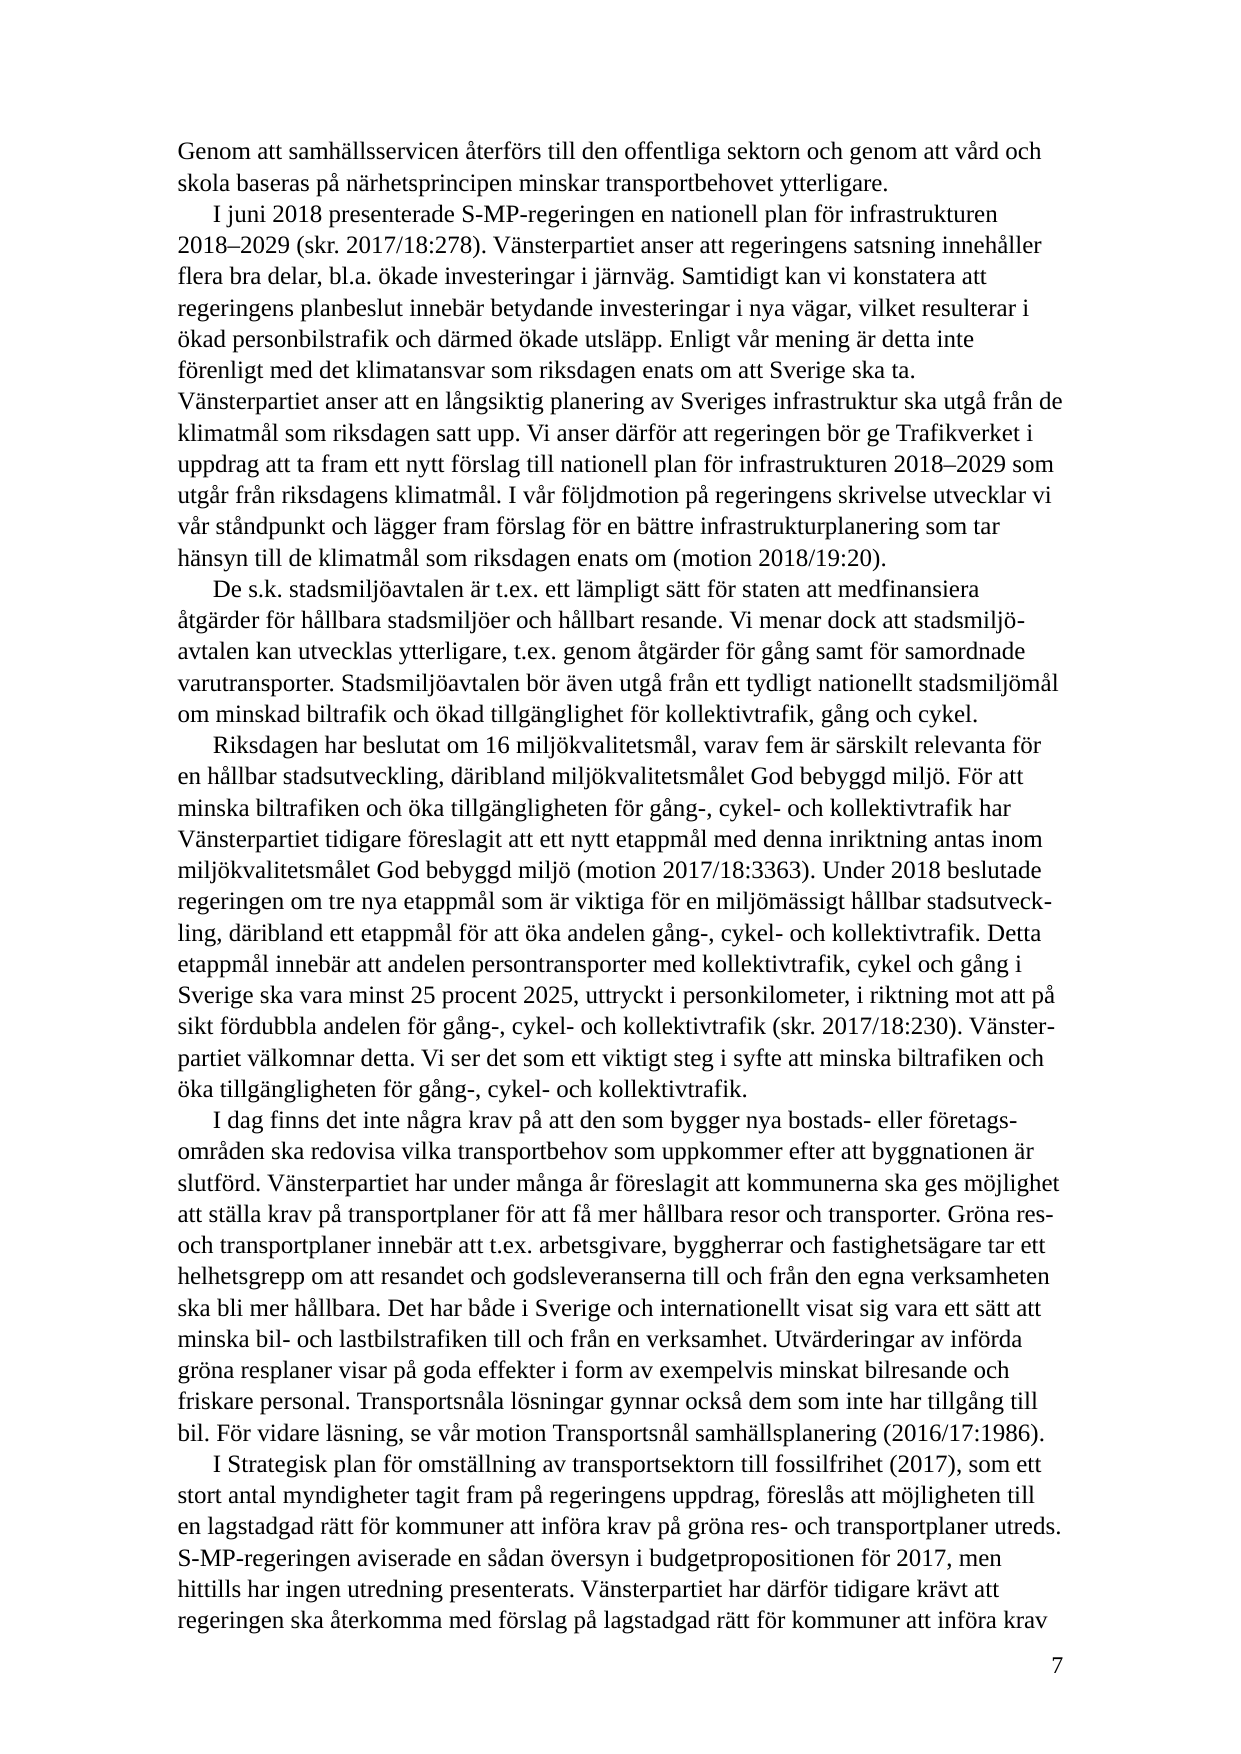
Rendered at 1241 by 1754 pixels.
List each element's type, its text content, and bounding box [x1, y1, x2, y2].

text I juni 2018 presenterade S-MP-regeringen en nationell plan för infrastrukturen 2018–2029 (skr. 2017/18:278). Vänsterpartiet anser att regeringens satsning innehåller flera bra delar, bl.a. ökade investeringar i järnväg. Samtidigt kan vi konstatera att regeringens planbeslut innebär betydande investeringar i nya vägar, vilket resulterar i ökad personbilstrafik och därmed ökade utsläpp. Enligt vår mening är detta inte förenligt med det klimatansvar som riksdagen enats om att Sverige ska ta. Vänsterpartiet anser att en långsiktig planering av Sveriges infrastruktur ska utgå från de klimatmål som riksdagen satt upp. Vi anser därför att regeringen bör ge Trafikverket i uppdrag att ta fram ett nytt förslag till nationell plan för infrastrukturen 2018–2029 som utgår från riksdagens klimatmål. I vår följdmotion på regeringens skrivelse utvecklar vi vår ståndpunkt och lägger fram förslag för en bättre infrastrukturplanering som tar hänsyn till de klimatmål som riksdagen enats om (motion 2018/19:20). [177, 196, 1063, 571]
text I dag finns det inte några krav på att den som bygger nya bostads- eller företagsområden ska redovisa vilka transportbehov som uppkommer efter att byggnationen är slutförd. Vänsterpartiet har under många år föreslagit att kommunerna ska ges möjlighet att ställa krav på transportplaner för att få mer hållbara resor och transporter. Gröna res- och transportplaner innebär att t.ex. arbetsgivare, byggherrar och fastighetsägare tar ett helhetsgrepp om att resandet och godsleveranserna till och från den egna verksamheten ska bli mer hållbara. Det har både i Sverige och internationellt visat sig vara ett sätt att minska bil- och lastbilstrafiken till och från en verksamhet. Utvärderingar av införda gröna resplaner visar på goda effekter i form av exempelvis minskat bilresande och friskare personal. Transportsnåla lösningar gynnar också dem som inte har tillgång till bil. För vidare läsning, se vår motion Transportsnål samhällsplanering (2016/17:1986). [177, 1103, 1063, 1446]
text De s.k. stadsmiljöavtalen är t.ex. ett lämpligt sätt för staten att medfinansiera åtgärder för hållbara stadsmiljöer och hållbart resande. Vi menar dock att stadsmiljöavtalen kan utvecklas ytterligare, t.ex. genom åtgärder för gång samt för samordnade varutransporter. Stadsmiljöavtalen bör även utgå från ett tydligt nationellt stadsmiljömål om minskad biltrafik och ökad tillgänglighet för kollektivtrafik, gång och cykel. [177, 571, 1063, 728]
text Riksdagen har beslutat om 16 miljökvalitetsmål, varav fem är särskilt relevanta för en hållbar stadsutveckling, däribland miljökvalitetsmålet God bebyggd miljö. För att minska biltrafiken och öka tillgängligheten för gång-, cykel- och kollektivtrafik har Vänsterpartiet tidigare föreslagit att ett nytt etappmål med denna inriktning antas inom miljökvalitetsmålet God bebyggd miljö (motion 2017/18:3363). Under 2018 beslutade regeringen om tre nya etappmål som är viktiga för en miljömässigt hållbar stadsutveckling, däribland ett etappmål för att öka andelen gång-, cykel- och kollektivtrafik. Detta etappmål innebär att andelen persontransporter med kollektivtrafik, cykel och gång i Sverige ska vara minst 25 procent 2025, uttryckt i personkilometer, i riktning mot att på sikt fördubbla andelen för gång-, cykel- och kollektivtrafik (skr. 2017/18:230). Vänsterpartiet välkomnar detta. Vi ser det som ett viktigt steg i syfte att minska biltrafiken och öka tillgängligheten för gång-, cykel- och kollektivtrafik. [177, 728, 1063, 1103]
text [177, 1446, 1063, 1634]
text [177, 134, 1063, 196]
